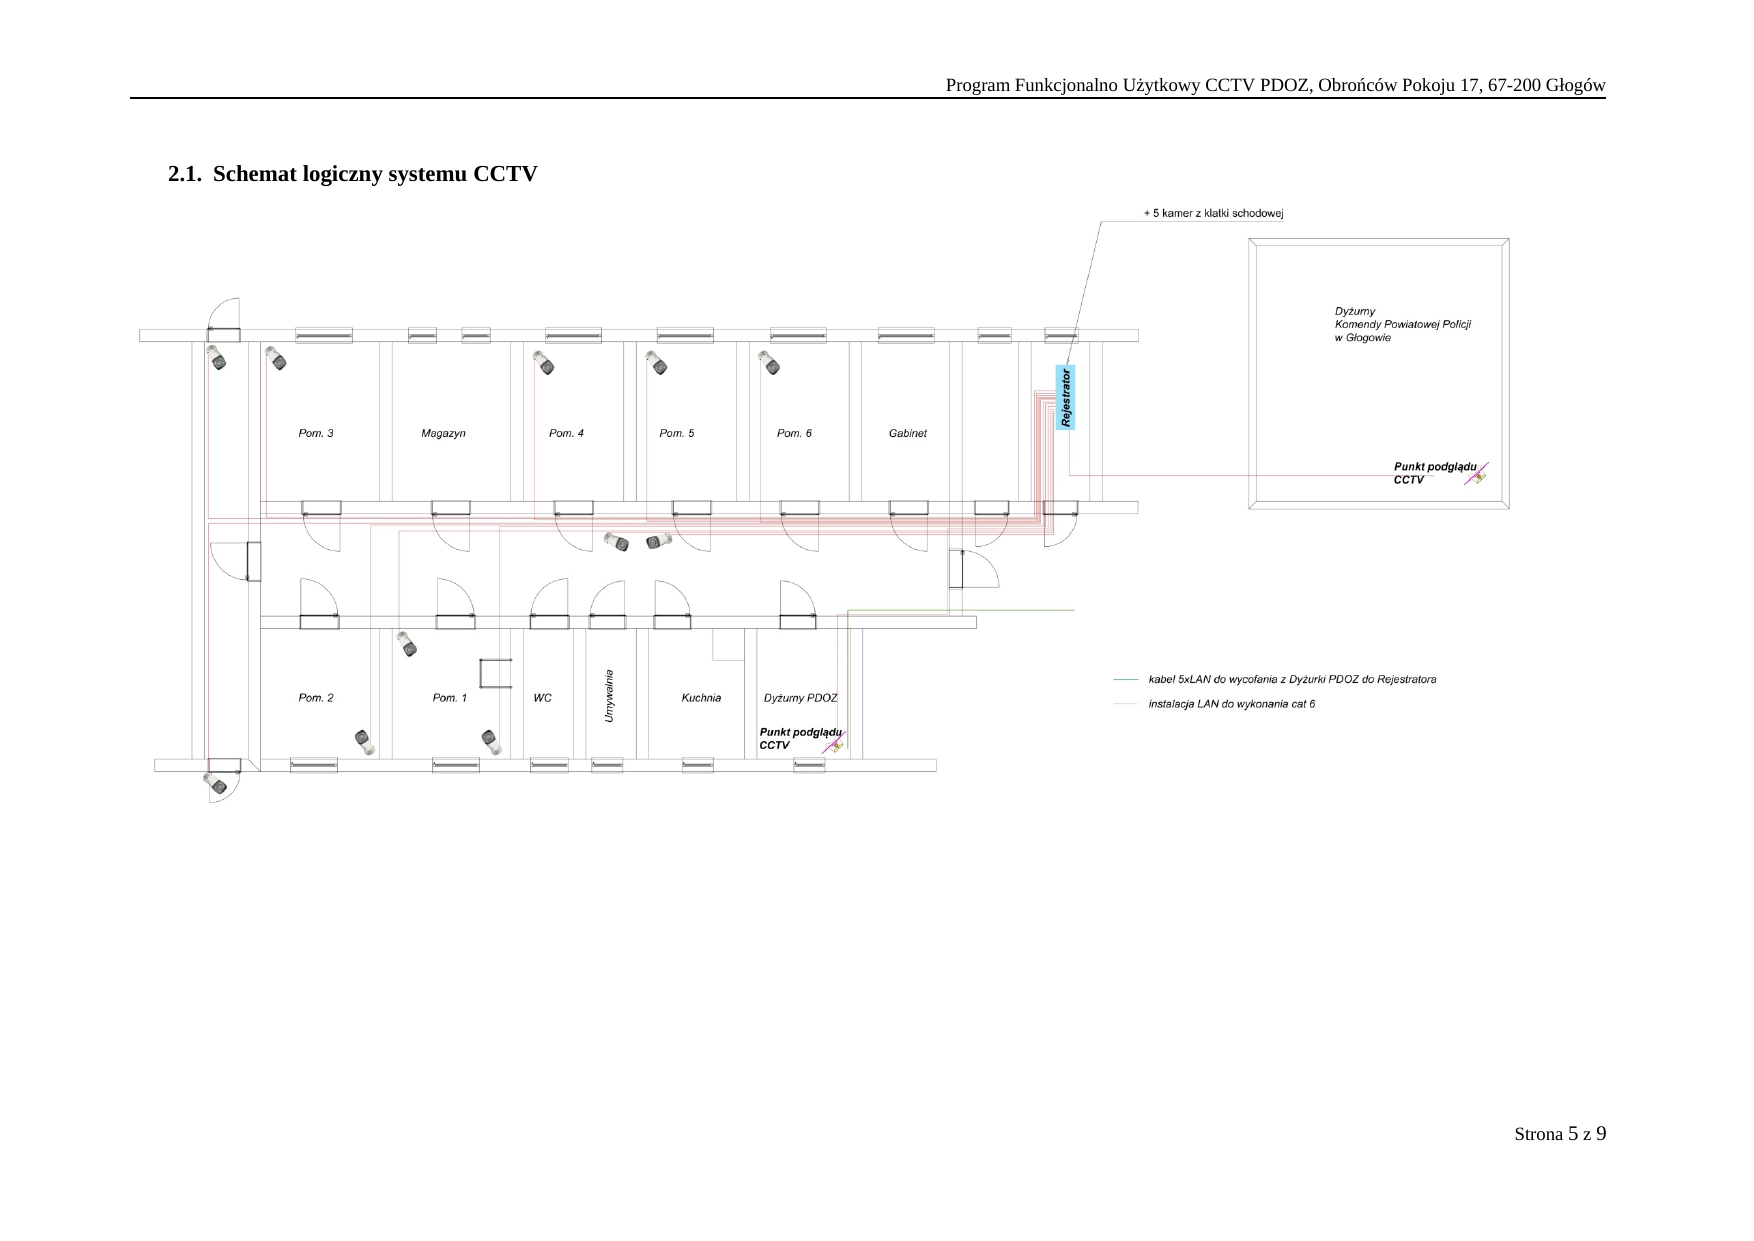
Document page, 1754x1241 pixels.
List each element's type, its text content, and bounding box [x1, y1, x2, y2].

picture [130, 196, 1530, 818]
subtitle Schemat logiczny systemu CCTV [168, 160, 1606, 186]
